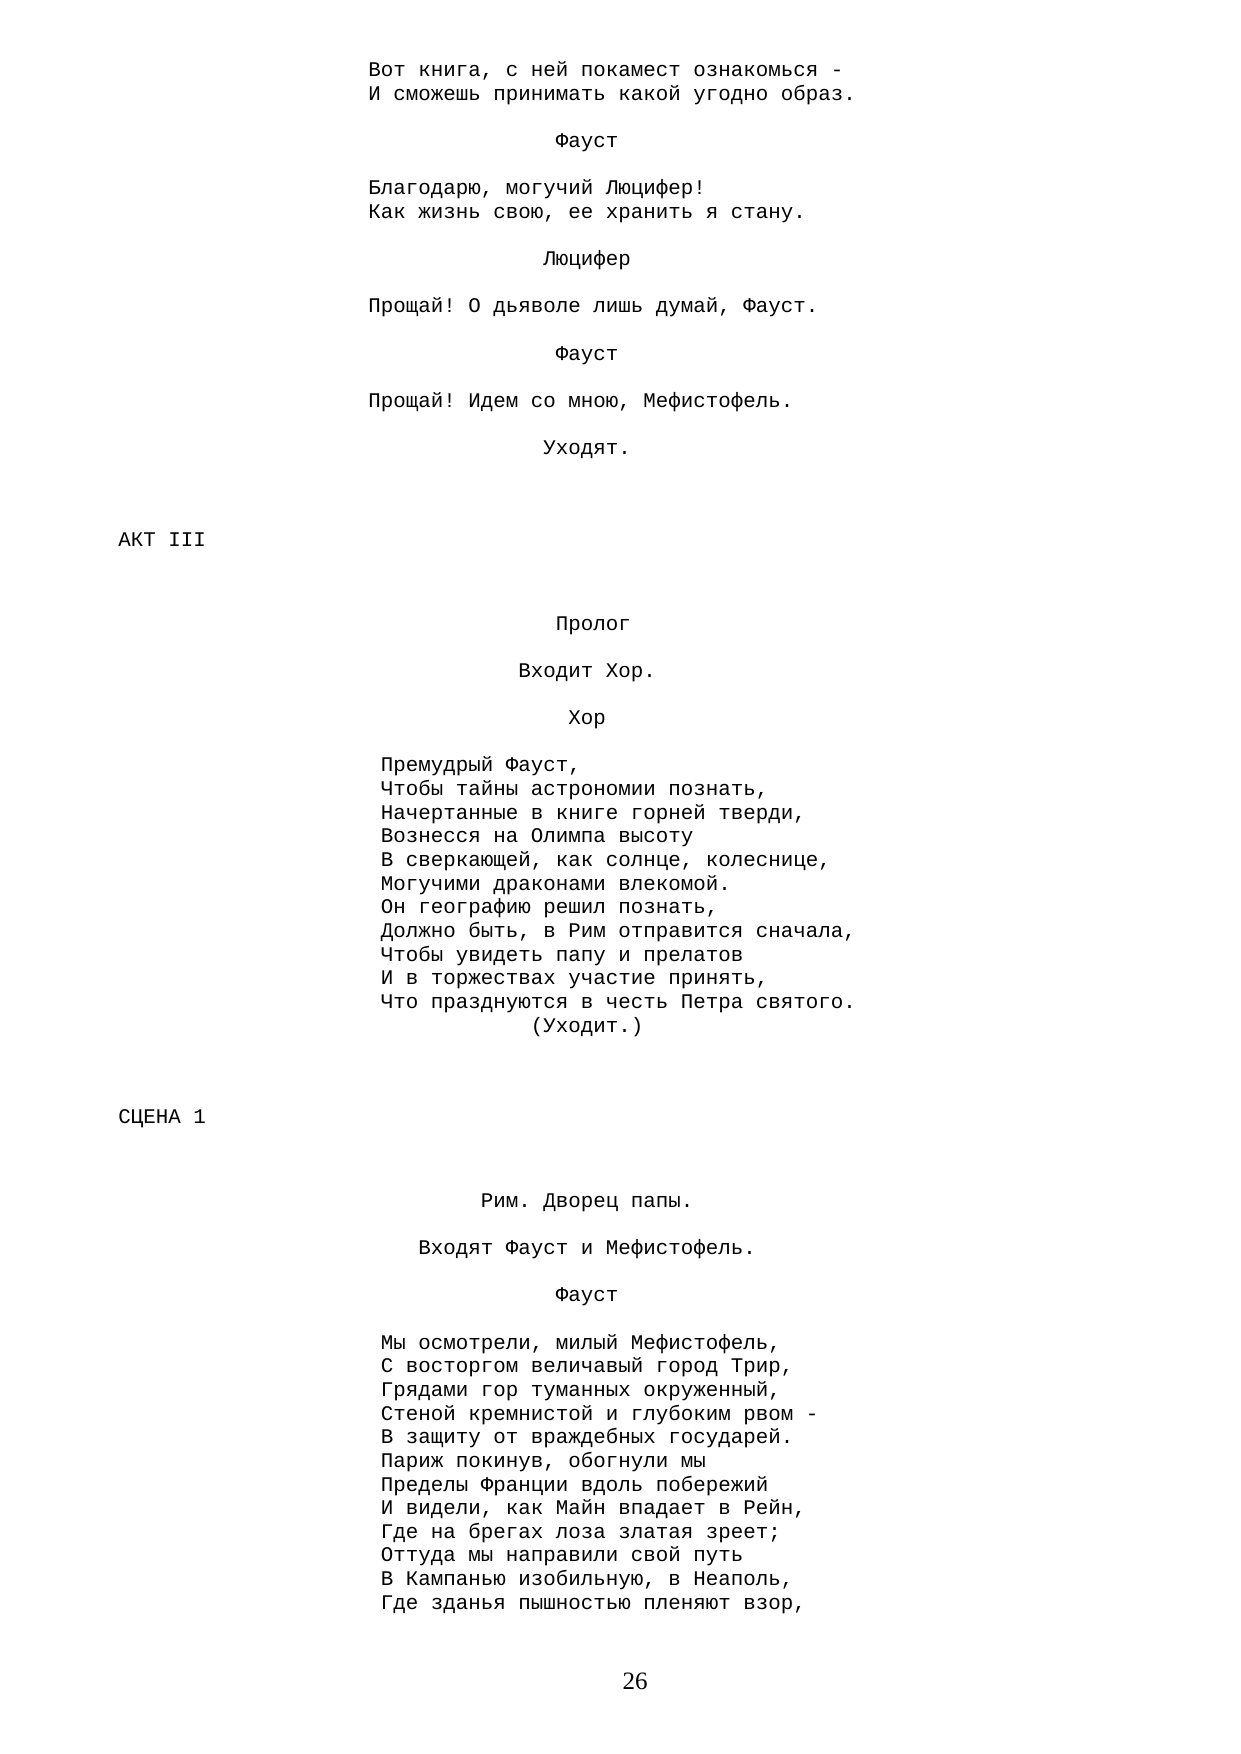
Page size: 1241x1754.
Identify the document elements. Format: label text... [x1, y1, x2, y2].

text Оттуда мы направили свой путь [118, 1544, 1152, 1568]
text (Уходит.) [118, 1014, 1152, 1038]
text Где на брегах лоза златая зреет; [118, 1521, 1152, 1544]
text Должно быть, в Рим отправится сначала, [118, 920, 1152, 944]
text Премудрый Фауст, [118, 754, 1152, 778]
text Чтобы увидеть папу и прелатов [118, 944, 1152, 967]
text Стеной кремнистой и глубоким рвом - [118, 1403, 1152, 1426]
text В сверкающей, как солнце, колеснице, [118, 849, 1152, 873]
text Прощай! О дьяволе лишь думай, Фауст. [118, 296, 1152, 319]
text Входит Хор. [118, 660, 1152, 683]
text Уходят. [118, 437, 1152, 461]
text И сможешь принимать какой угодно образ. [118, 83, 1152, 106]
text Рим. Дворец папы. [118, 1190, 1152, 1213]
text В защиту от враждебных государей. [118, 1426, 1152, 1450]
text Люцифер [118, 248, 1152, 272]
text Где зданья пышностью пленяют взор, [118, 1592, 1152, 1615]
text Хор [118, 707, 1152, 731]
text Входят Фауст и Мефистофель. [118, 1237, 1152, 1261]
text Мы осмотрели, милый Мефистофель, [118, 1332, 1152, 1355]
text Фауст [118, 130, 1152, 154]
text СЦЕНА 1 [118, 1106, 1152, 1130]
text С восторгом величавый город Трир, [118, 1355, 1152, 1379]
text Фауст [118, 1284, 1152, 1308]
text Что празднуются в честь Петра святого. [118, 991, 1152, 1014]
text Начертанные в книге горней тверди, [118, 802, 1152, 825]
text Париж покинув, обогнули мы [118, 1450, 1152, 1473]
text Прощай! Идем со мною, Мефистофель. [118, 390, 1152, 414]
text И в торжествах участие принять, [118, 967, 1152, 991]
text Фауст [118, 343, 1152, 366]
text И видели, как Майн впадает в Рейн, [118, 1497, 1152, 1521]
text Пределы Франции вдоль побережий [118, 1473, 1152, 1497]
text Грядами гор туманных окруженный, [118, 1379, 1152, 1403]
text Благодарю, могучий Люцифер! [118, 177, 1152, 201]
text Чтобы тайны астрономии познать, [118, 778, 1152, 802]
text Могучими драконами влекомой. [118, 873, 1152, 896]
text Пролог [118, 613, 1152, 636]
text В Кампанью изобильную, в Неаполь, [118, 1568, 1152, 1592]
text АКТ III [118, 529, 1152, 553]
text Он географию решил познать, [118, 896, 1152, 920]
text Вот книга, с ней покамест ознакомься - [118, 59, 1152, 83]
text Как жизнь свою, ее хранить я стану. [118, 201, 1152, 224]
text Вознесся на Олимпа высоту [118, 825, 1152, 849]
